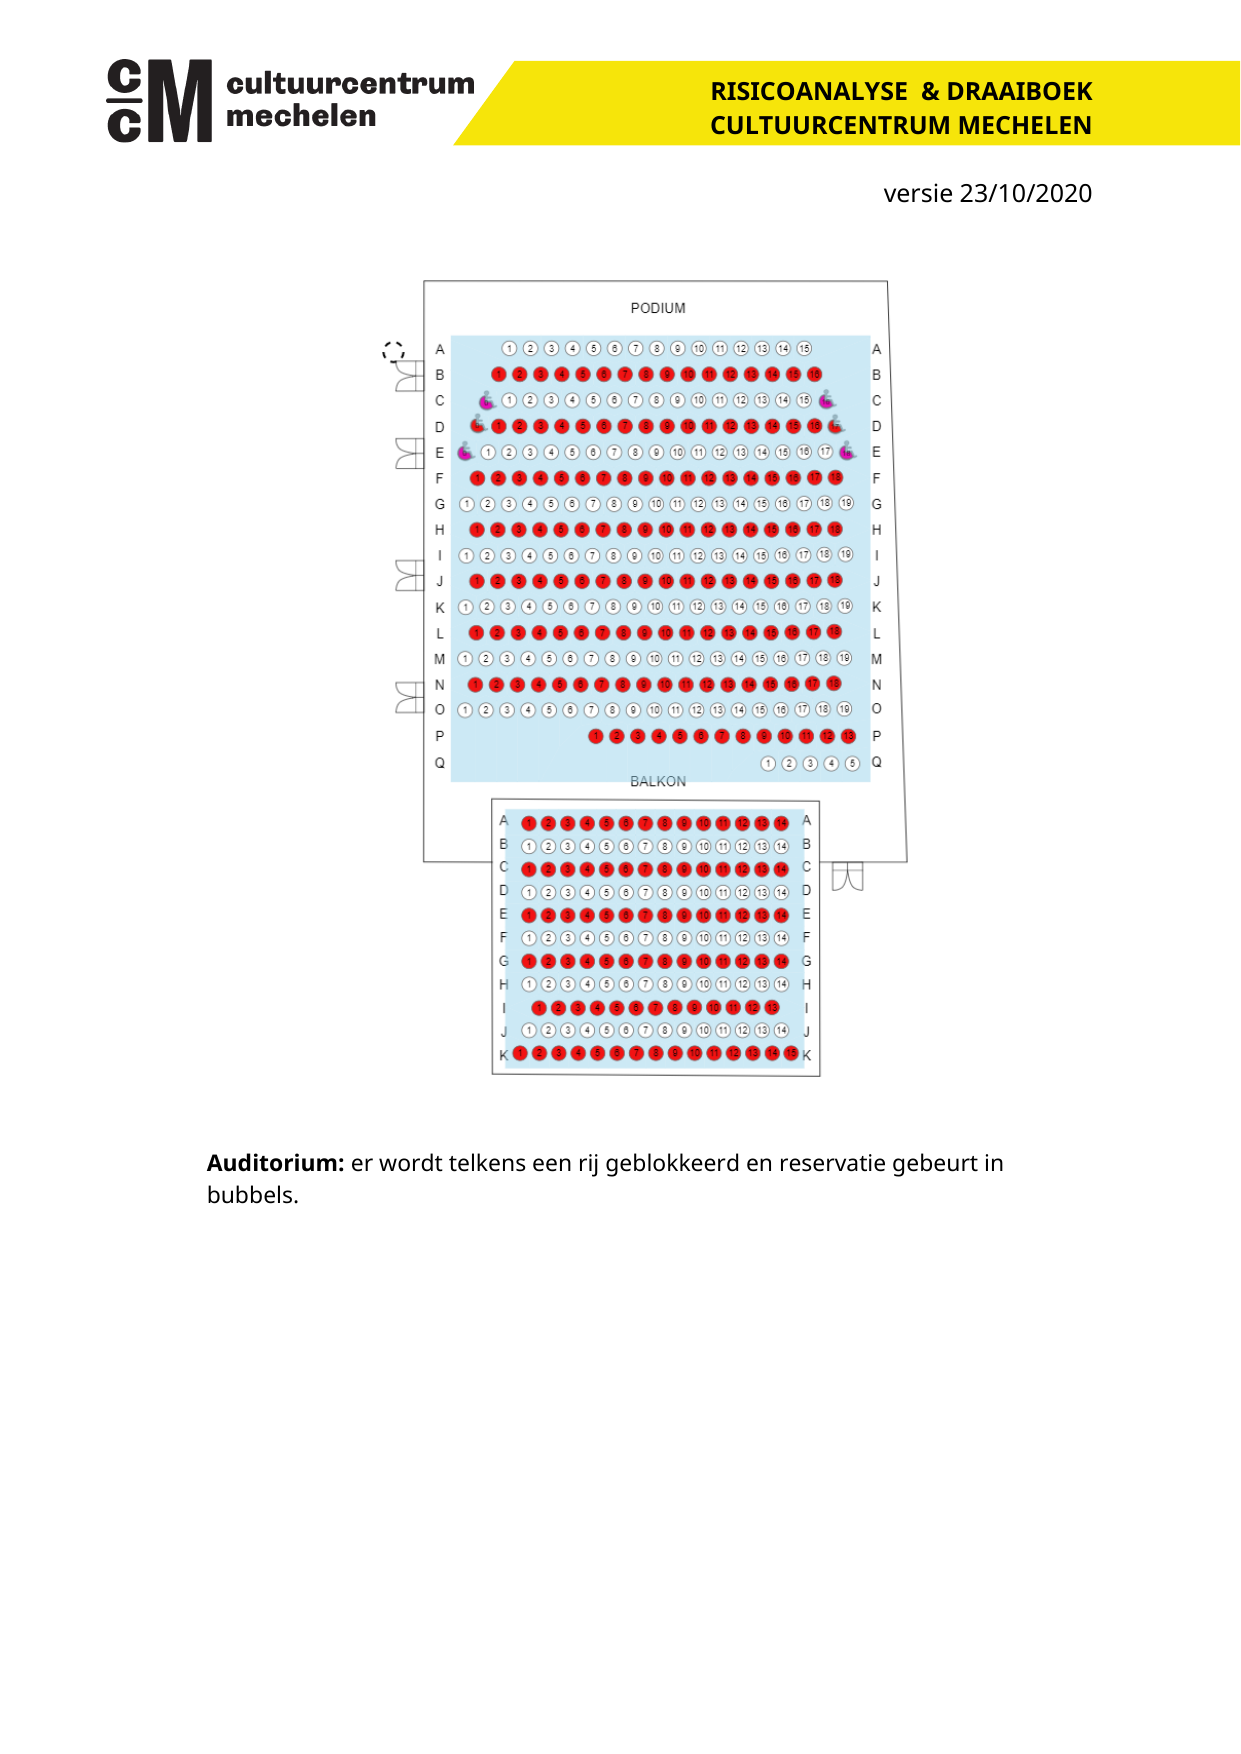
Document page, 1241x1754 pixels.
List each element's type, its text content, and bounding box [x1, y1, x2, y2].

picture [377, 272, 923, 1085]
list Auditorium: er wordt telkens een rij geblokkeerd en reservatie gebeurt in bubbels. [207, 1147, 1093, 1210]
picture [101, 58, 478, 143]
